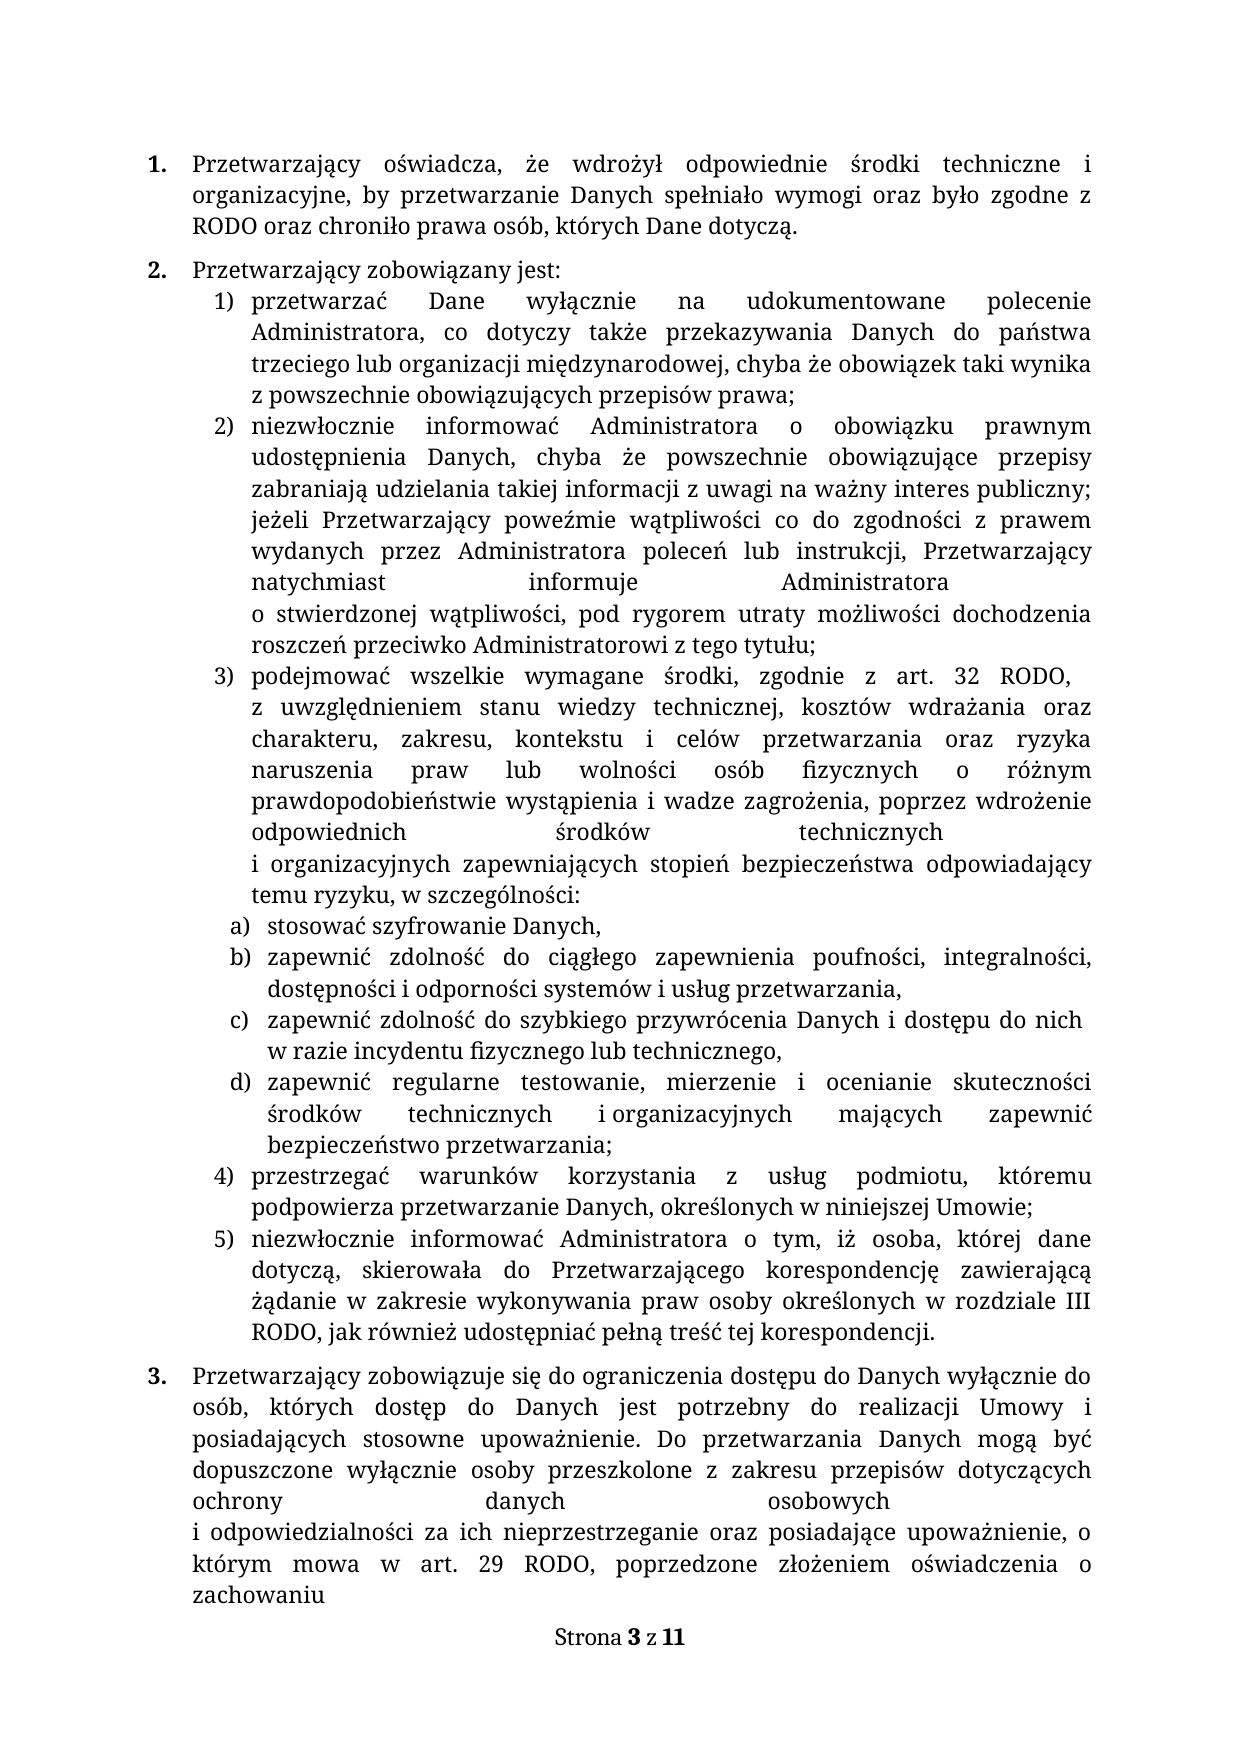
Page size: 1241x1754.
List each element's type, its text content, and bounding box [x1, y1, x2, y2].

list zapewnić regularne testowanie, mierzenie i ocenianie skuteczności środków technicznych i organizacyjnych mających zapewnić bezpieczeństwo przetwarzania; [229, 1066, 1093, 1160]
list podejmować wszelkie wymagane środki, zgodnie z art. 32 RODO, z uwzględnieniem stanu wiedzy technicznej, kosztów wdrażania oraz charakteru, zakresu, kontekstu i celów przetwarzania oraz ryzyka naruszenia praw lub wolności osób fizycznych o różnym prawdopodobieństwie wystąpienia i wadze zagrożenia, poprzez wdrożenie odpowiednich środków technicznych i organizacyjnych zapewniających stopień bezpieczeństwa odpowiadający temu ryzyku, w szczególności: [213, 660, 1093, 910]
list zapewnić zdolność do szybkiego przywrócenia Danych i dostępu do nich w razie incydentu fizycznego lub technicznego, [229, 1004, 1093, 1066]
list stosować szyfrowanie Danych, [229, 910, 1093, 941]
list przestrzegać warunków korzystania z usług podmiotu, któremu podpowierza przetwarzanie Danych, określonych w niniejszej Umowie; [213, 1160, 1093, 1223]
list niezwłocznie informować Administratora o obowiązku prawnym udostępnienia Danych, chyba że powszechnie obowiązujące przepisy zabraniają udzielania takiej informacji z uwagi na ważny interes publiczny; jeżeli Przetwarzający poweźmie wątpliwości co do zgodności z prawem wydanych przez Administratora poleceń lub instrukcji, Przetwarzający natychmiast informuje Administratora o stwierdzonej wątpliwości, pod rygorem utraty możliwości dochodzenia roszczeń przeciwko Administratorowi z tego tytułu; [213, 410, 1093, 660]
list niezwłocznie informować Administratora o tym, iż osoba, której dane dotyczą, skierowała do Przetwarzającego korespondencję zawierającą żądanie w zakresie wykonywania praw osoby określonych w rozdziale III RODO, jak również udostępniać pełną treść tej korespondencji. [214, 1223, 1093, 1348]
list Przetwarzający oświadcza, że wdrożył odpowiednie środki techniczne i organizacyjne, by przetwarzanie Danych spełniało wymogi oraz było zgodne z RODO oraz chroniło prawa osób, których Dane dotyczą. [148, 148, 1093, 241]
list zapewnić zdolność do ciągłego zapewnienia poufności, integralności, dostępności i odporności systemów i usług przetwarzania, [229, 941, 1093, 1004]
list Przetwarzający zobowiązany jest: [148, 254, 1093, 285]
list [148, 1360, 1093, 1610]
list przetwarzać Dane wyłącznie na udokumentowane polecenie Administratora, co dotyczy także przekazywania Danych do państwa trzeciego lub organizacji międzynarodowej, chyba że obowiązek taki wynika z powszechnie obowiązujących przepisów prawa; [213, 285, 1093, 410]
